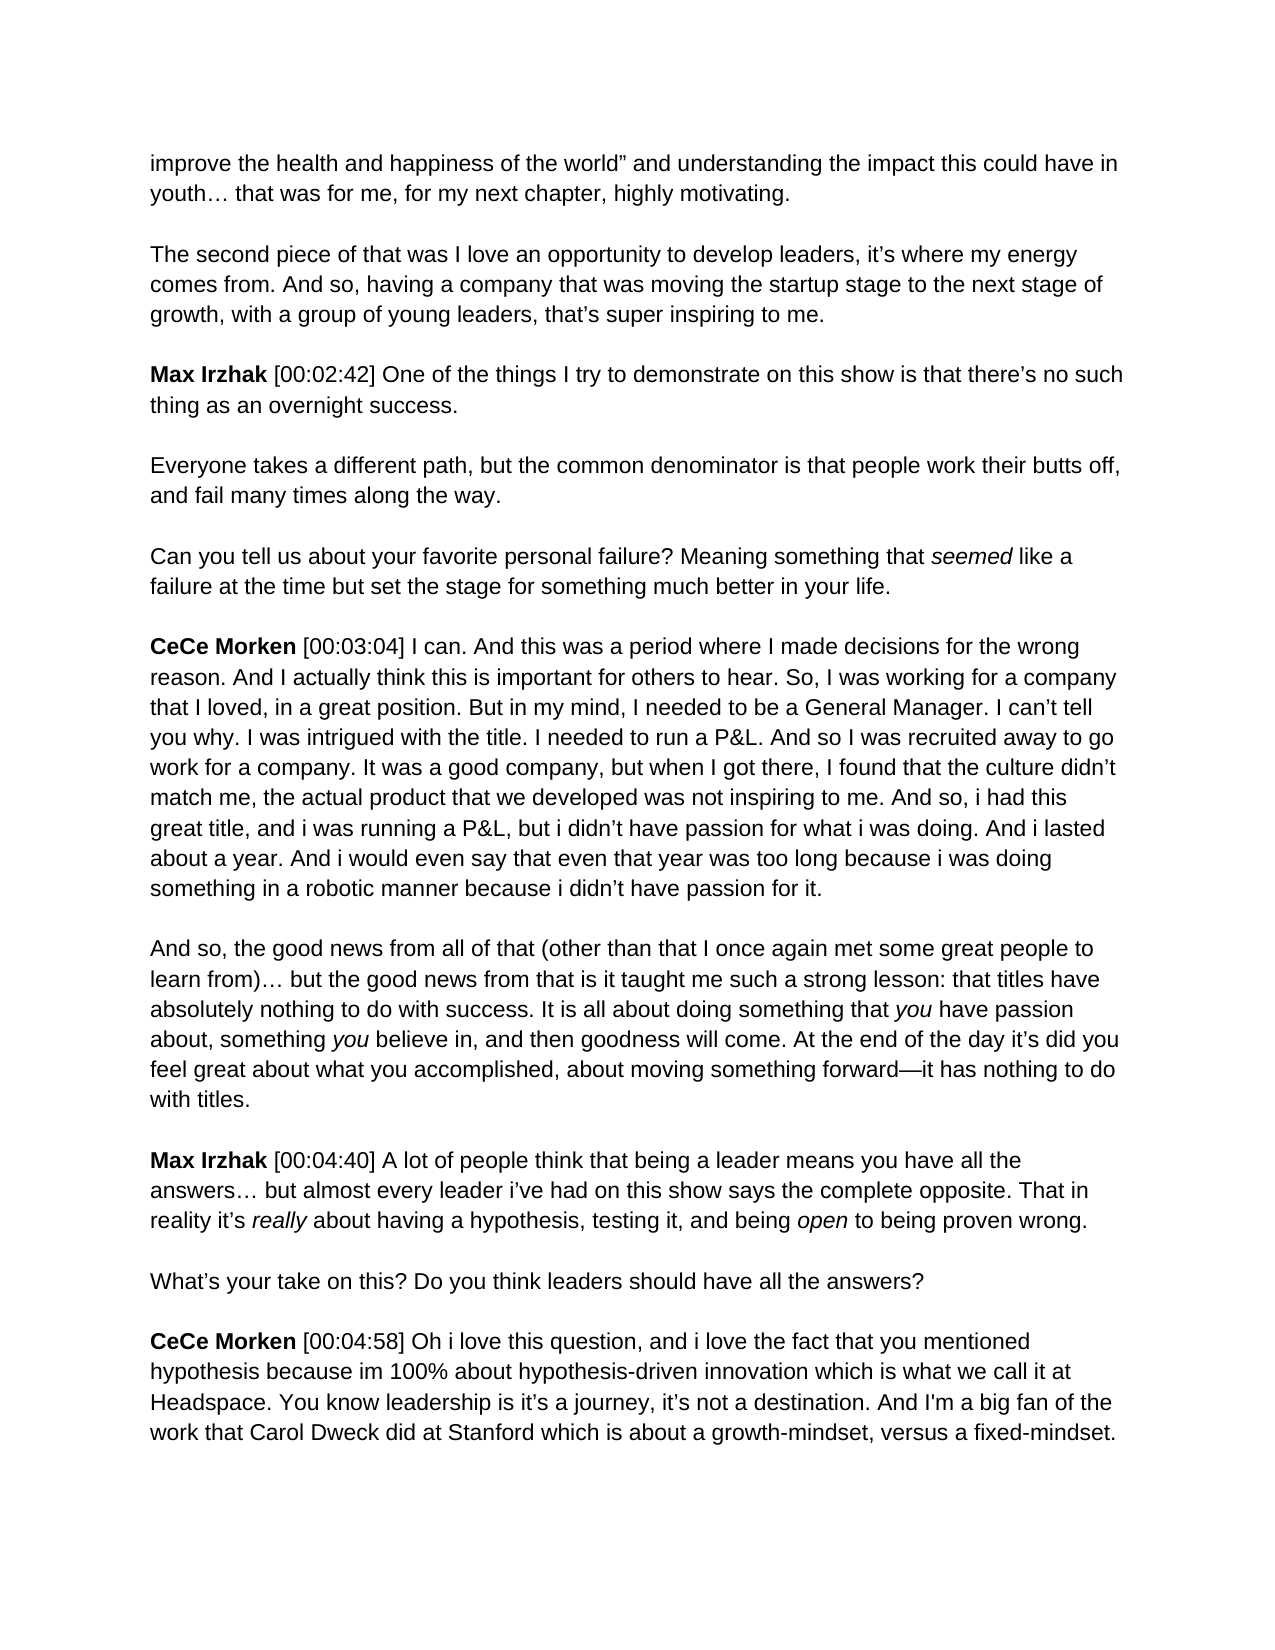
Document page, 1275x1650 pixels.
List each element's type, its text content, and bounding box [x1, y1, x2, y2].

text Max Irzhak [00:02:42] One of the things I try to demonstrate on this show is that there’s no such thing as an overnight success. [150, 361, 1125, 418]
text Max Irzhak [00:04:40] A lot of people think that being a leader means you have all the answers… but almost every leader i’ve had on this show says the complete opposite. That in reality it’s really about having a hypothesis, testing it, and being open to being proven wrong. [150, 1147, 1125, 1234]
text Can you tell us about your favorite personal failure? Meaning something that seemed like a failure at the time but set the stage for something much better in your life. [150, 543, 1125, 599]
text The second piece of that was I love an opportunity to develop leaders, it’s where my energy comes from. And so, having a company that was moving the startup stage to the next stage of growth, with a group of young leaders, that’s super inspiring to me. [150, 241, 1125, 327]
text CeCe Morken [00:03:04] I can. And this was a period where I made decisions for the wrong reason. And I actually think this is important for others to hear. So, I was working for a company that I loved, in a great position. But in my mind, I needed to be a General Manager. I can’t tell you why. I was intrigued with the title. I needed to run a P&L. And so I was recruited away to go work for a company. It was a good company, but when I got there, I found that the culture didn’t match me, the actual product that we developed was not inspiring to me. And so, i had this great title, and i was running a P&L, but i didn’t have passion for what i was doing. And i lasted about a year. And i would even say that even that year was too long because i was doing something in a robotic manner because i didn’t have passion for it. [150, 633, 1125, 901]
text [150, 150, 1125, 207]
text Everyone takes a different path, but the common denominator is that people work their butts off, and fail many times along the way. [150, 452, 1125, 509]
text And so, the good news from all of that (other than that I once again met some great people to learn from)… but the good news from that is it taught me such a strong lesson: that titles have absolutely nothing to do with success. It is all about doing something that you have passion about, something you believe in, and then goodness will come. At the end of the day it’s did you feel great about what you accomplished, about moving something forward—it has nothing to do with titles. [150, 935, 1125, 1113]
text What’s your take on this? Do you think leaders should have all the answers? [150, 1268, 1125, 1294]
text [150, 1328, 1125, 1445]
